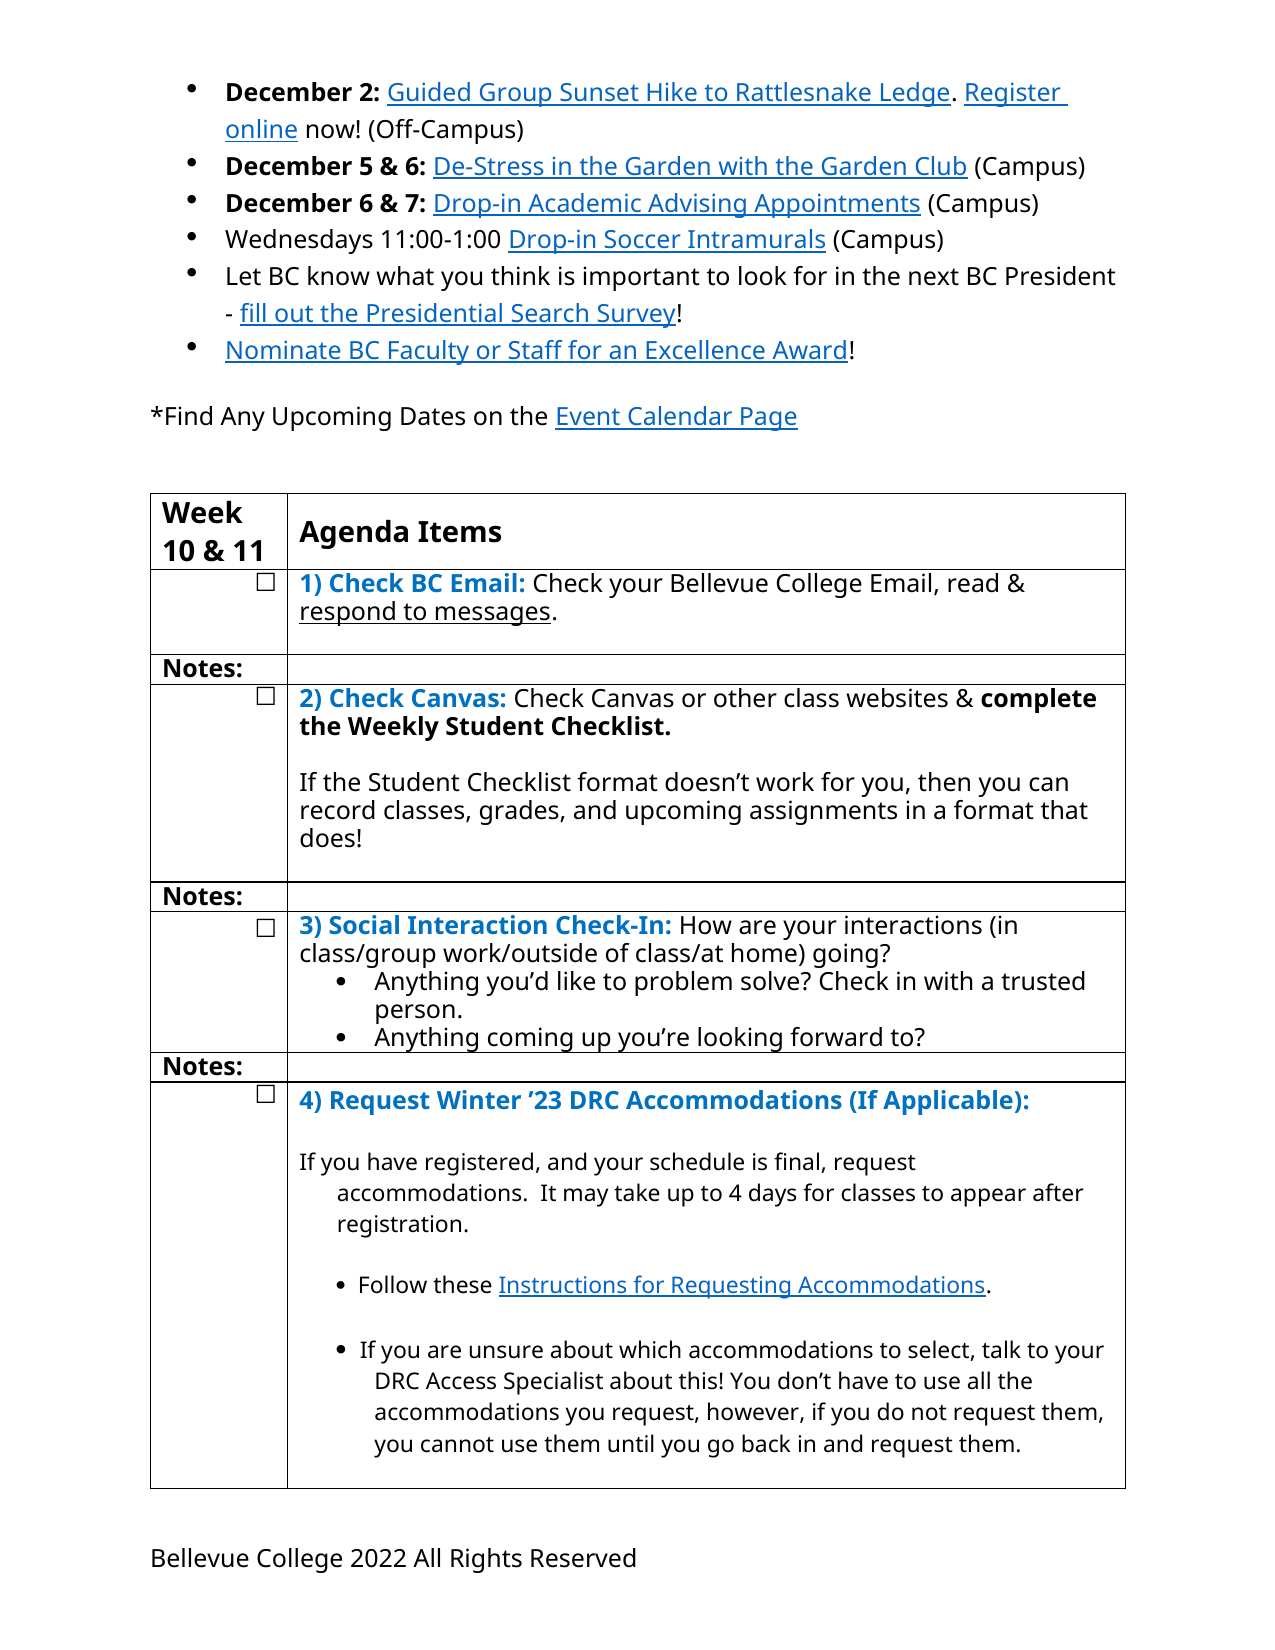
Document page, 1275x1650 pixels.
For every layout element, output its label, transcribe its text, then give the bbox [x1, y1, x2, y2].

list December 2: Guided Group Sunset Hike to Rattlesnake Ledge. Register online now! (Off-Campus) [187, 75, 1125, 146]
table_header Agenda Items [288, 494, 1125, 569]
text *Find Any Upcoming Dates on the Event Calendar Page [150, 403, 1125, 431]
table_header Week 10 & 11 [151, 494, 287, 569]
list December 6 & 7: Drop-in Academic Advising Appointments (Campus) [187, 185, 1125, 219]
table_cell [288, 1053, 1125, 1081]
table_cell 2) Check Canvas: Check Canvas or other class websites & complete the Weekly Student Checklist. If the Student Checklist format doesn’t work for you, then you can record classes, grades, and upcoming assignments in a format that does! [288, 685, 1125, 881]
list December 5 & 6: De-Stress in the Garden with the Garden Club (Campus) [187, 148, 1125, 183]
table_cell Notes: [151, 1053, 287, 1081]
table_cell Notes: [151, 883, 287, 911]
list Wednesdays 11:00-1:00 Drop-in Soccer Intramurals (Campus) [187, 222, 1125, 256]
list Nominate BC Faculty or Staff for an Excellence Award! [187, 332, 1125, 366]
table_cell [288, 883, 1125, 911]
table_cell 1) Check BC Email: Check your Bellevue College Email, read & respond to messages. [288, 570, 1125, 654]
table_cell 3) Social Interaction Check-In: How are your interactions (in class/group work/outside of class/at home) going? Anything you’d like to problem solve? Check in with a trusted person. Anything coming up you’re looking forward to? [288, 912, 1125, 1052]
table_cell [288, 655, 1125, 683]
list Let BC know what you think is important to look for in the next BC President - fill out the Presidential Search Survey! [187, 259, 1125, 330]
table_cell 4) Request Winter ’23 DRC Accommodations (If Applicable): If you have registered, and your schedule is final, request accommodations. It may take up to 4 days for classes to appear after registration. Follow these Instructions for Requesting Accommodations. If you are unsure about which accommodations to select, talk to your DRC Access Specialist about this! You don’t have to use all the accommodations you request, however, if you do not request them, you cannot use them until you go back in and request them. [288, 1083, 1125, 1488]
table_cell Notes: [151, 655, 287, 683]
